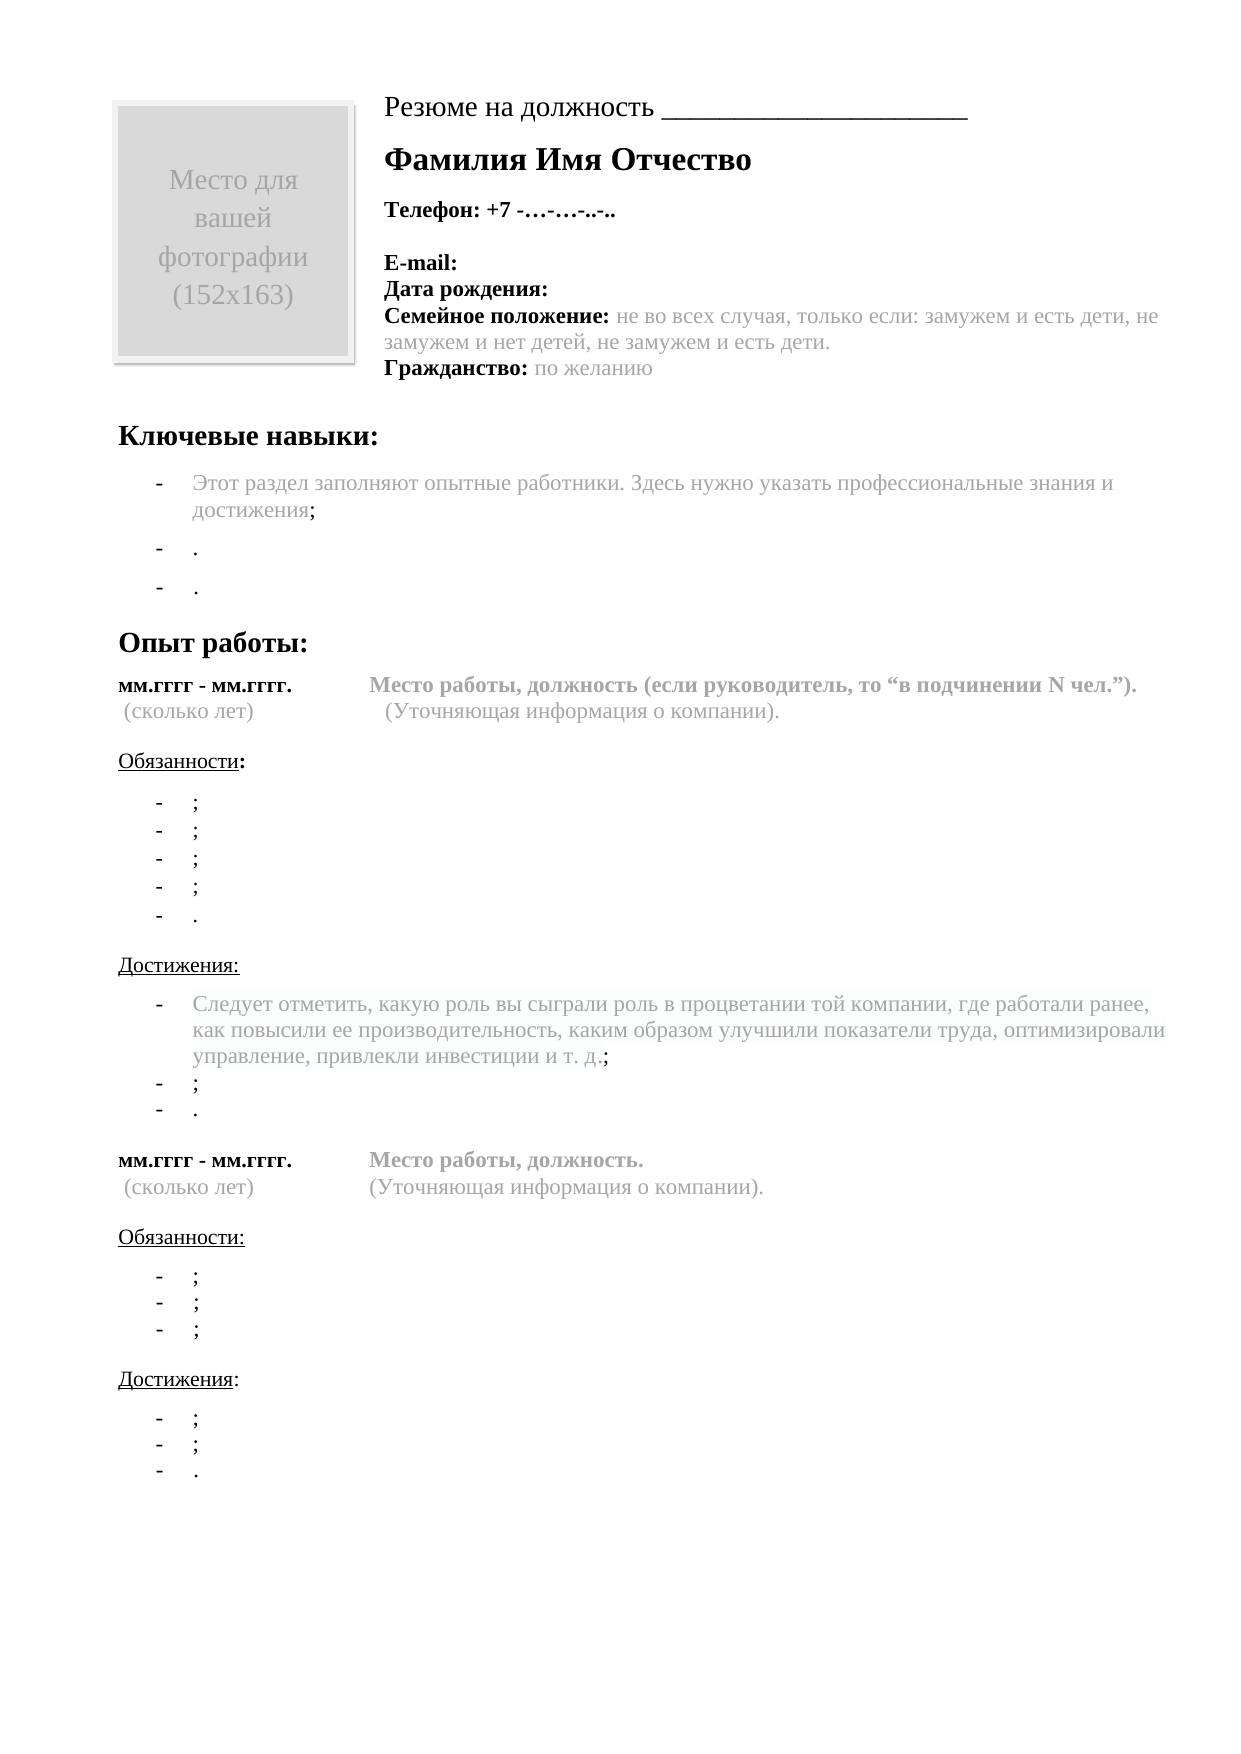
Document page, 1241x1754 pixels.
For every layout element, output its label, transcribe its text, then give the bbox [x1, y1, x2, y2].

list Этот раздел заполняют опытные работники. Здесь нужно указать профессиональные знания и достижения; [155, 469, 1181, 522]
text Достижения: [118, 1366, 1181, 1391]
text Ключевые навыки: [118, 418, 1181, 452]
text E-mail: [384, 249, 1181, 275]
text Дата рождения: [384, 275, 1181, 302]
list . [155, 899, 1181, 927]
list . [156, 573, 1181, 600]
list . [155, 534, 1181, 561]
text Семейное положение: не во всех случая, только если: замужем и есть дети, не замужем и нет детей, не замужем и есть дети. [384, 302, 1181, 354]
text Обязанности: [118, 1224, 1181, 1249]
text мм.гггг - мм.гггг. Место работы, должность. [516, 1146, 1181, 1173]
text мм.гггг - мм.гггг. Место работы, должность (если руководитель, то “в подчинении N чел.”). [516, 671, 1181, 697]
list . [155, 1095, 1181, 1121]
list ; [155, 786, 1181, 814]
list ; [156, 1314, 1181, 1341]
text (сколько лет) (Уточняющая информация о компании). [118, 1173, 1181, 1199]
list ; [155, 1069, 1181, 1095]
text Обязанности: [118, 748, 1181, 774]
list ; [155, 842, 1181, 871]
list Следует отметить, какую роль вы сыграли роль в процветании той компании, где работали ранее, как повысили ее производительность, каким образом улучшили показатели труда, оптимизировали управление, привлекли инвестиции и т. д.; [155, 990, 1181, 1069]
text Гражданство: по желанию [384, 354, 1181, 381]
text (сколько лет) (Уточняющая информация о компании). [118, 697, 1181, 723]
list ; [155, 1430, 1181, 1457]
list ; [156, 1288, 1181, 1314]
text Опыт работы: [118, 625, 1181, 658]
list ; [155, 1404, 1181, 1430]
text Достижения: [118, 952, 1181, 977]
text Резюме на должность _____________________ [384, 89, 1181, 122]
text Фамилия Имя Отчество [384, 140, 1181, 178]
list ; [155, 871, 1181, 899]
list ; [155, 814, 1181, 842]
list . [156, 1457, 1181, 1483]
list ; [155, 1262, 1181, 1288]
text Телефон: +7 -…-…-..-.. [384, 196, 1181, 223]
